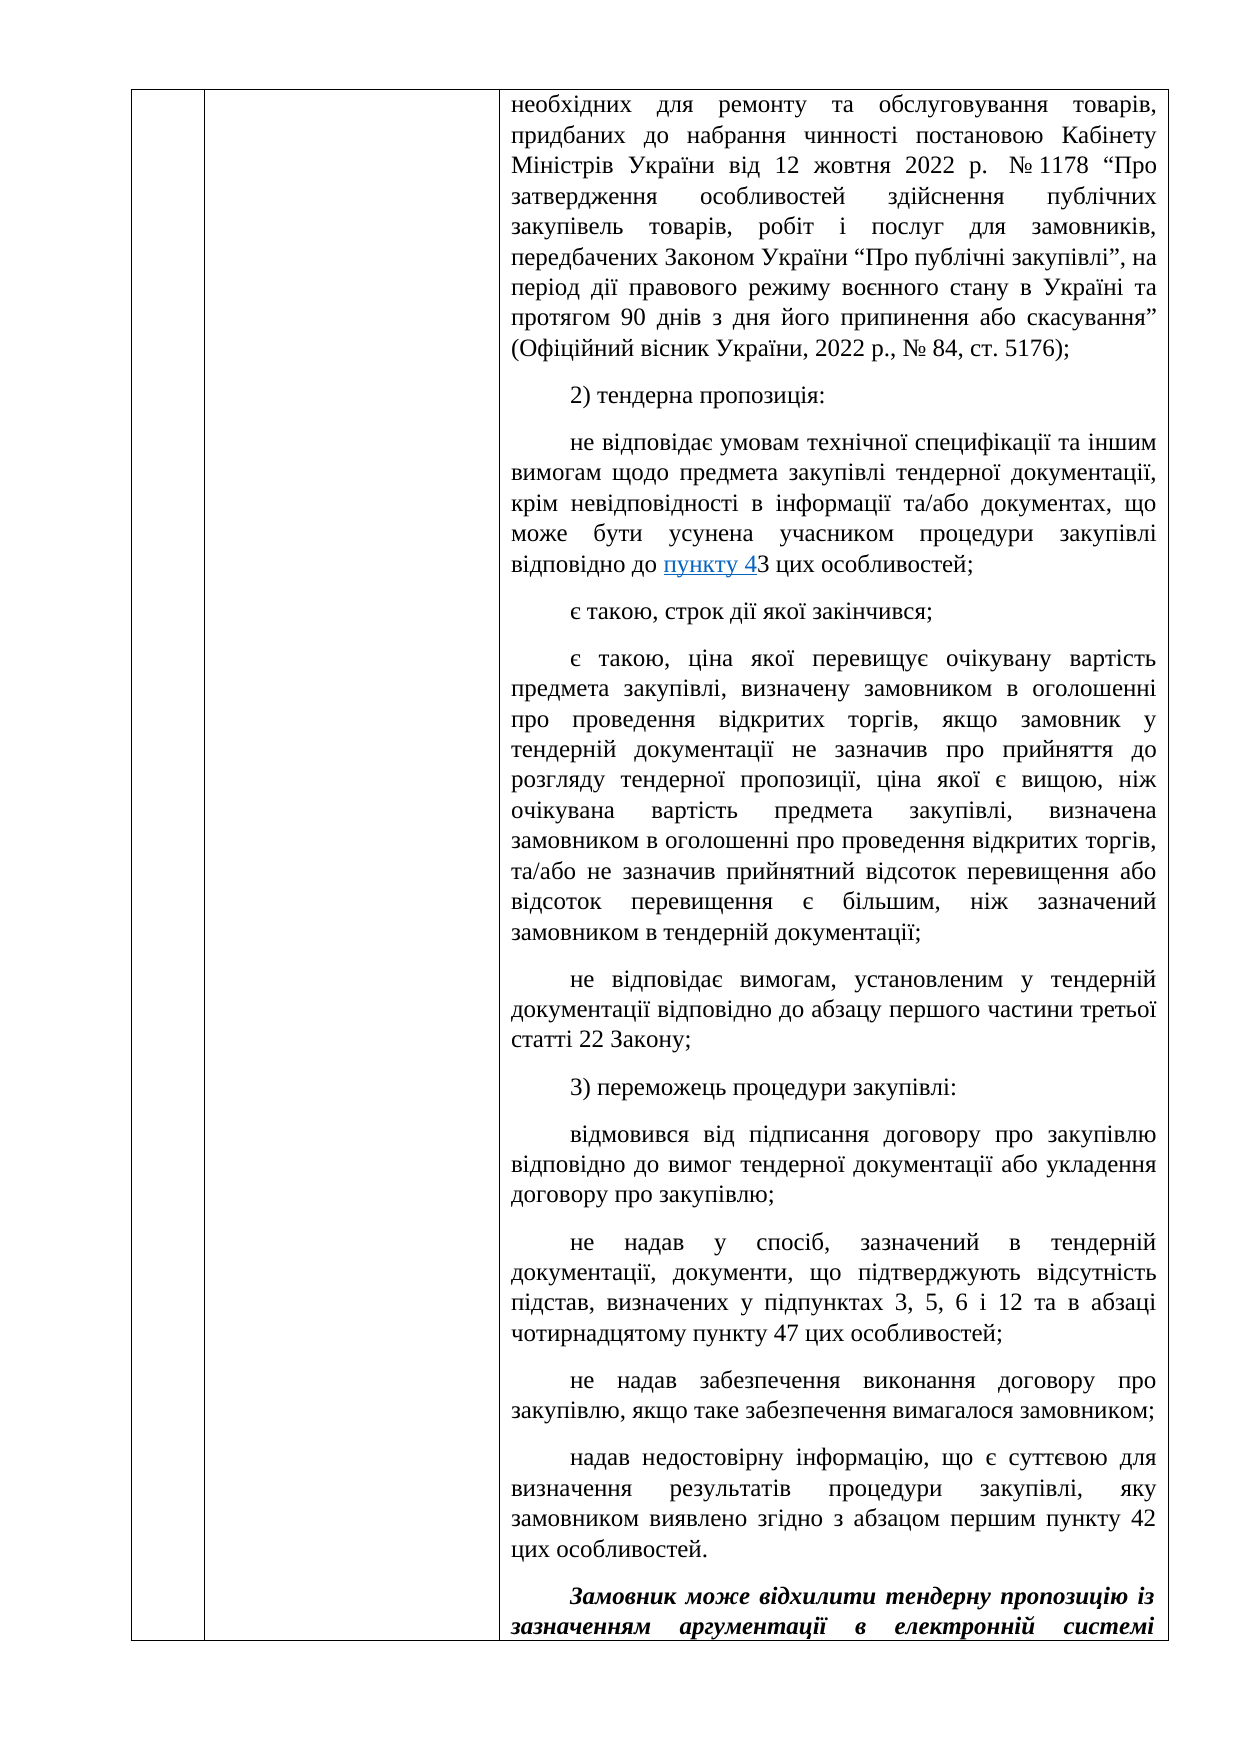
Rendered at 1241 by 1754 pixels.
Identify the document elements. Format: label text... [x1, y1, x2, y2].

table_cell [205, 90, 499, 1640]
table_cell 3 [132, 90, 204, 1640]
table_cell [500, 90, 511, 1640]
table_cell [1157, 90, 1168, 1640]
